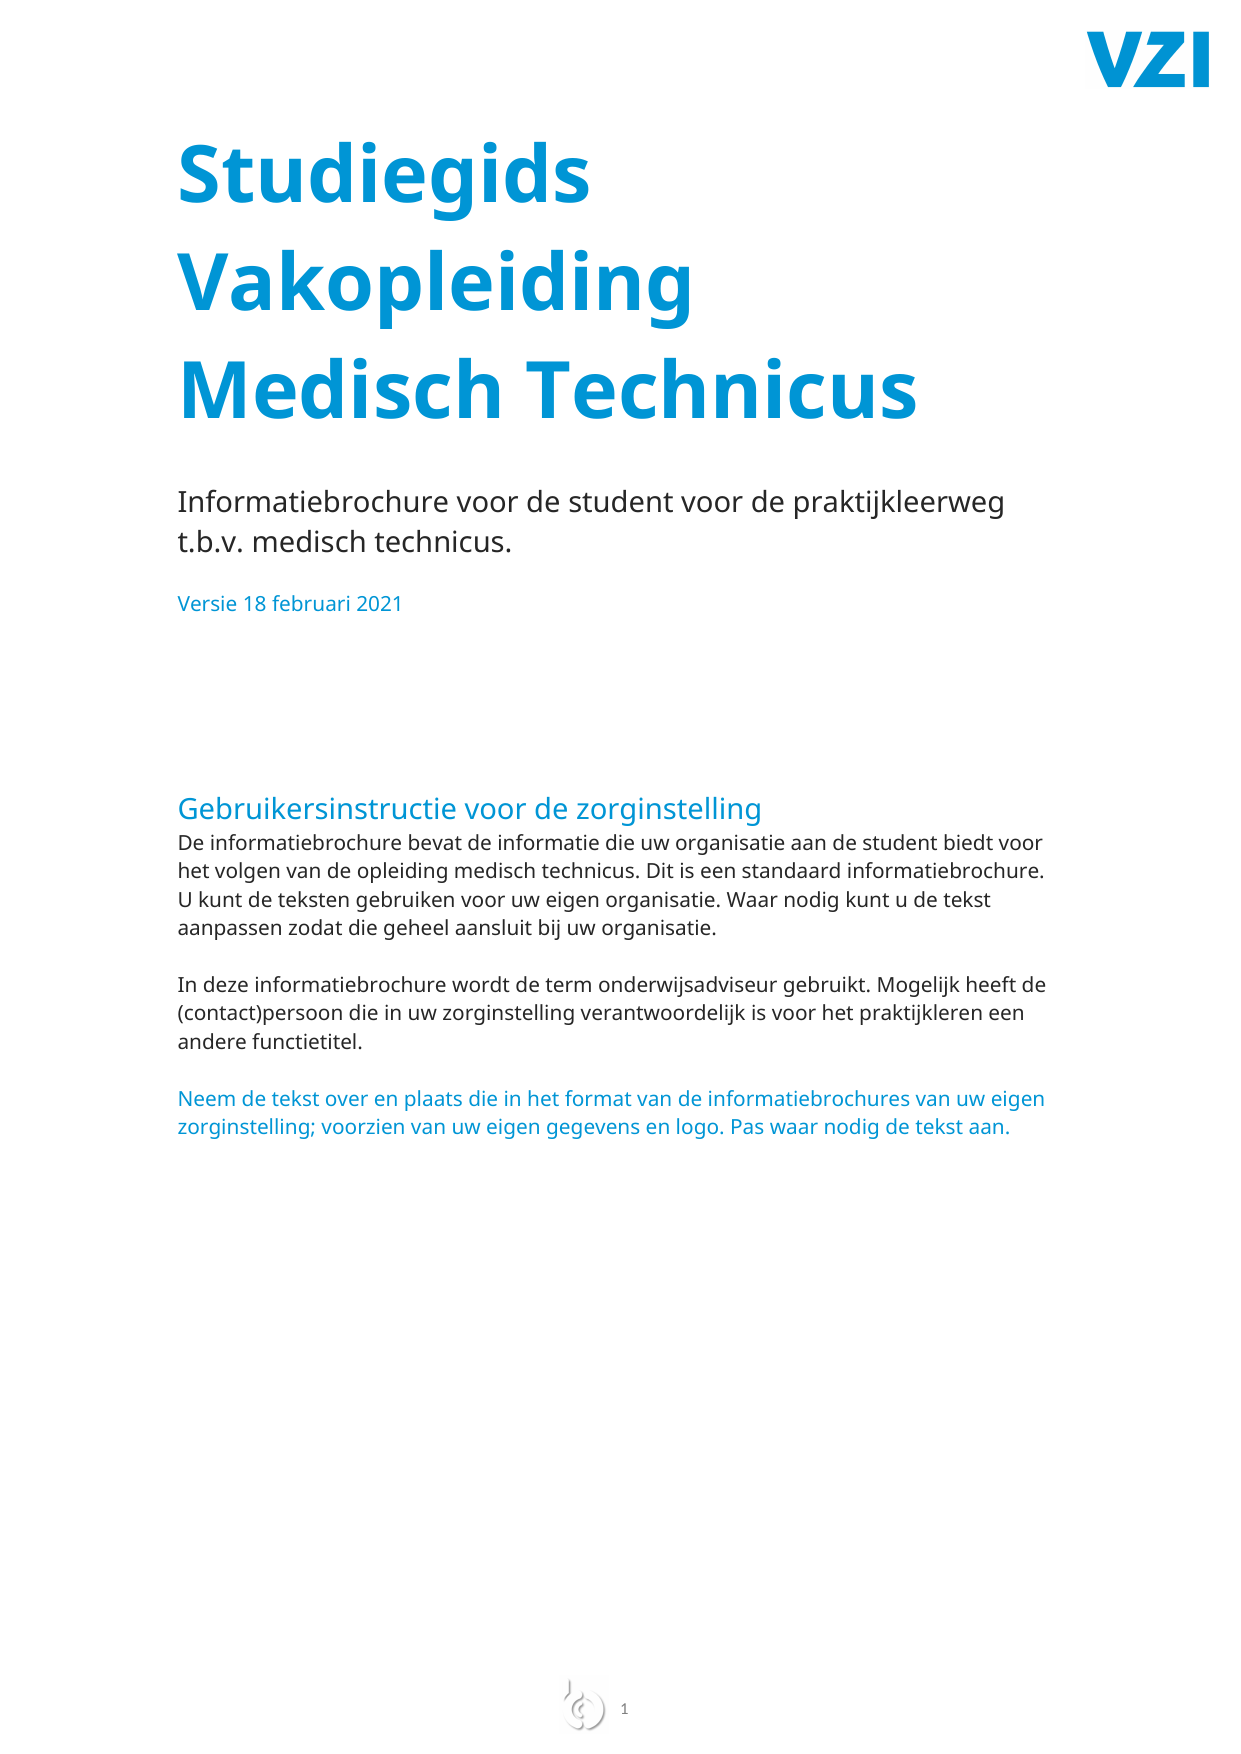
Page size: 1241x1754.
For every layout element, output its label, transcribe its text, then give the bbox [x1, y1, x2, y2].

picture [1085, 30, 1211, 89]
text Studiegids Vakopleiding [177, 118, 1063, 334]
text Neem de tekst over en plaats die in het format van de informatiebrochures van uw eigen zorginstelling; voorzien van uw eigen gegevens en logo. Pas waar nodig de tekst aan. [177, 1084, 1063, 1141]
text De informatiebrochure bevat de informatie die uw organisatie aan de student biedt voor het volgen van de opleiding medisch technicus. Dit is een standaard informatiebrochure. U kunt de teksten gebruiken voor uw eigen organisatie. Waar nodig kunt u de tekst aanpassen zodat die geheel aansluit bij uw organisatie. [177, 828, 1063, 942]
text Gebruikersinstructie voor de zorginstelling [177, 788, 1063, 828]
picture [558, 1675, 610, 1734]
text Medisch Technicus [177, 334, 1063, 442]
text Versie 18 februari 2021 [177, 589, 1063, 618]
text In deze informatiebrochure wordt de term onderwijsadviseur gebruikt. Mogelijk heeft de (contact)persoon die in uw zorginstelling verantwoordelijk is voor het praktijkleren een andere functietitel. [177, 970, 1063, 1055]
text t.b.v. medisch technicus. [177, 521, 1063, 561]
text Informatiebrochure voor de student voor de praktijkleerweg [177, 481, 1063, 521]
